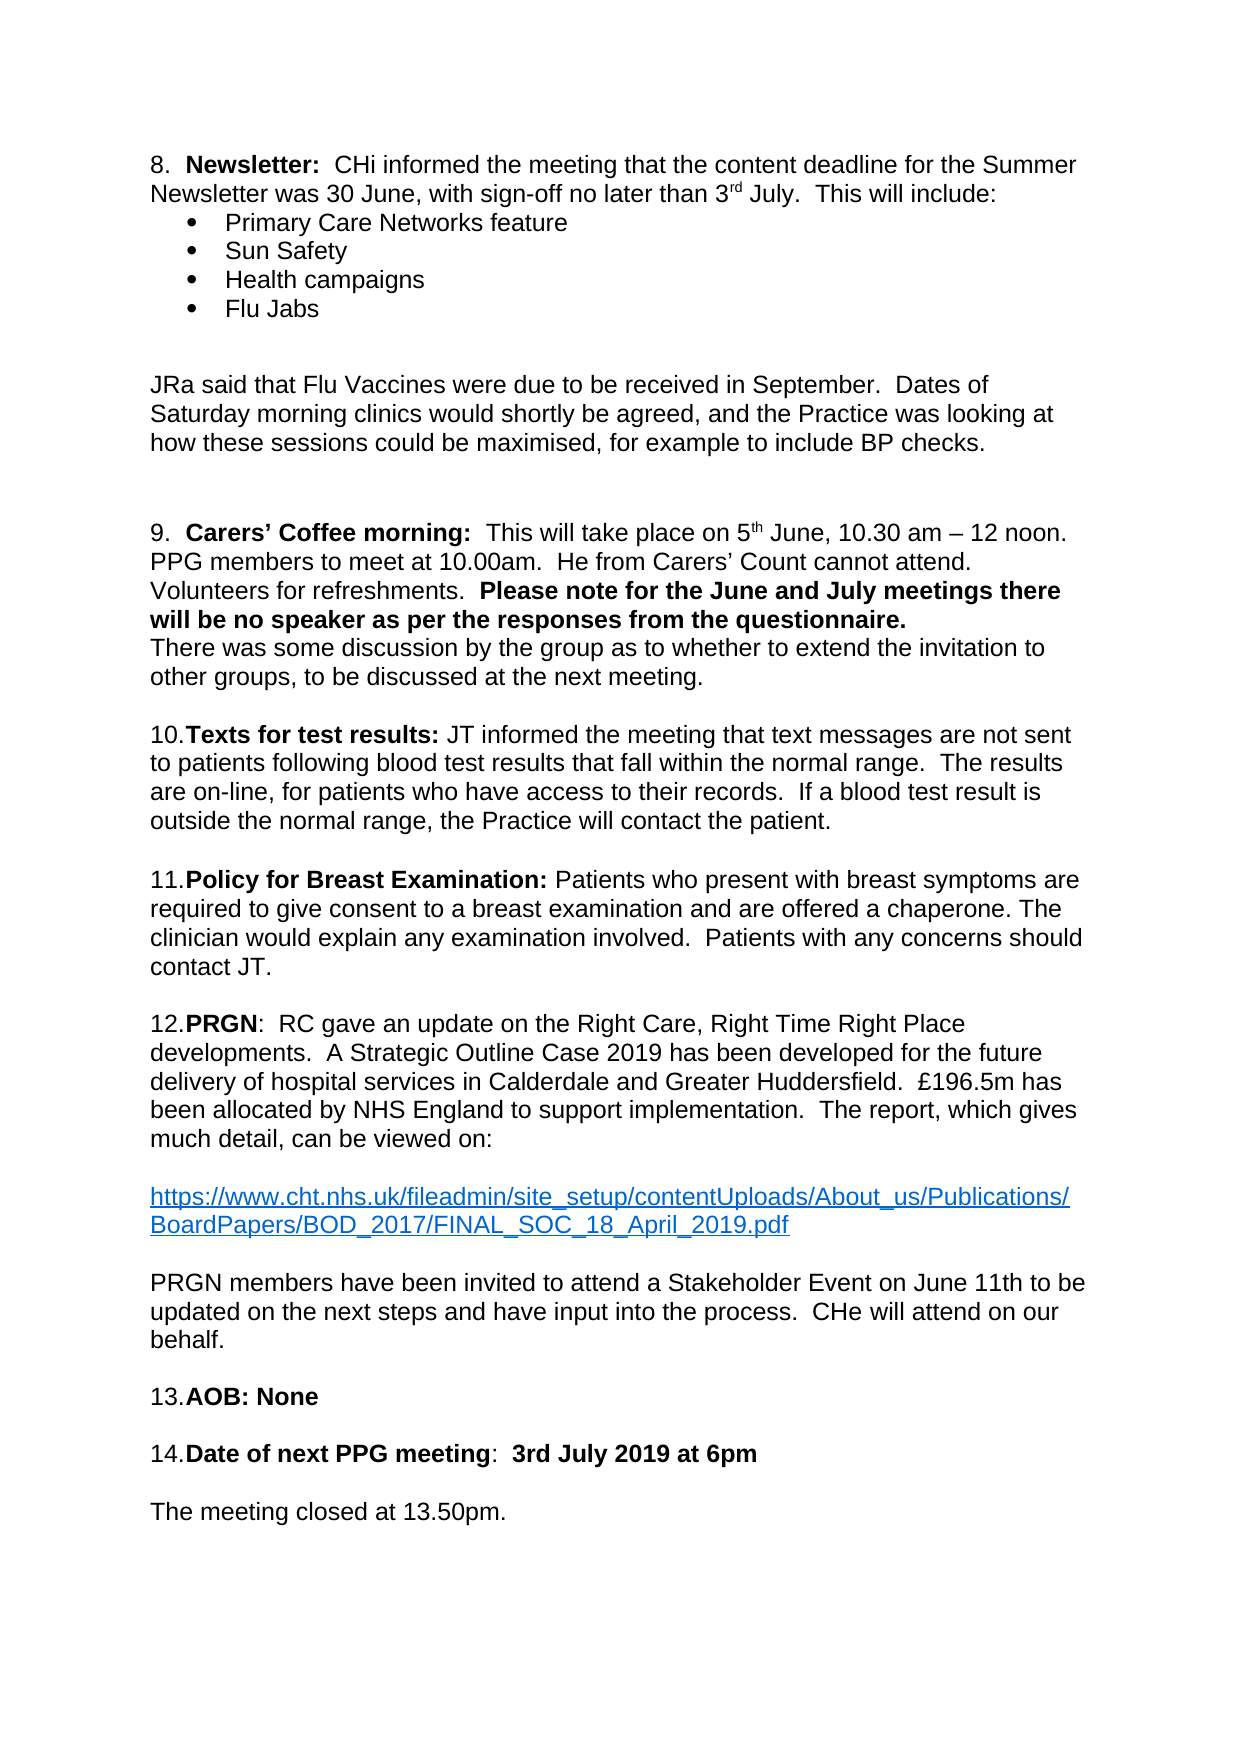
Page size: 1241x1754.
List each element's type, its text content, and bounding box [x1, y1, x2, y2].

list Policy for Breast Examination: Patients who present with breast symptoms are required to give consent to a breast examination and are offered a chaperone. The clinician would explain any examination involved. Patients with any concerns should contact JT. [150, 865, 1090, 980]
list Flu Jabs [187, 294, 1090, 353]
list Health campaigns [187, 265, 1090, 294]
list Primary Care Networks feature [187, 207, 1090, 236]
list Sun Safety [187, 236, 1090, 265]
list There was some discussion by the group as to whether to extend the invitation to other groups, to be discussed at the next meeting. [150, 633, 1090, 691]
list Date of next PPG meeting: 3rd July 2019 at 6pm [150, 1439, 1090, 1468]
list Newsletter: CHi informed the meeting that the content deadline for the Summer Newsletter was 30 June, with sign-off no later than 3rd July. This will include: [150, 150, 1090, 207]
text https://www.cht.nhs.uk/fileadmin/site_setup/contentUploads/About_us/Publications/BoardPapers/BOD_2017/FINAL_SOC_18_April_2019.pdf PRGN members have been invited to attend a Stakeholder Event on June 11th to be updated on the next steps and have input into the process. CHe will attend on our behalf. [150, 1181, 1090, 1382]
list PRGN: RC gave an update on the Right Care, Right Time Right Place developments. A Strategic Outline Case 2019 has been developed for the future delivery of hospital services in Calderdale and Greater Huddersfield. £196.5m has been allocated by NHS England to support implementation. The report, which gives much detail, can be viewed on: [150, 1009, 1090, 1153]
list Carers’ Coffee morning: This will take place on 5th June, 10.30 am – 12 noon. PPG members to meet at 10.00am. He from Carers’ Count cannot attend. Volunteers for refreshments. Please note for the June and July meetings there will be no speaker as per the responses from the questionnaire. [150, 518, 1090, 633]
text JRa said that Flu Vaccines were due to be received in September. Dates of Saturday morning clinics would shortly be agreed, and the Practice was looking at how these sessions could be maximised, for example to include BP checks. [150, 370, 1090, 456]
list The meeting closed at 13.50pm. [150, 1497, 1090, 1526]
list AOB: None [150, 1382, 1090, 1411]
list Texts for test results: JT informed the meeting that text messages are not sent to patients following blood test results that fall within the normal range. The results are on-line, for patients who have access to their records. If a blood test result is outside the normal range, the Practice will contact the patient. [150, 720, 1090, 865]
